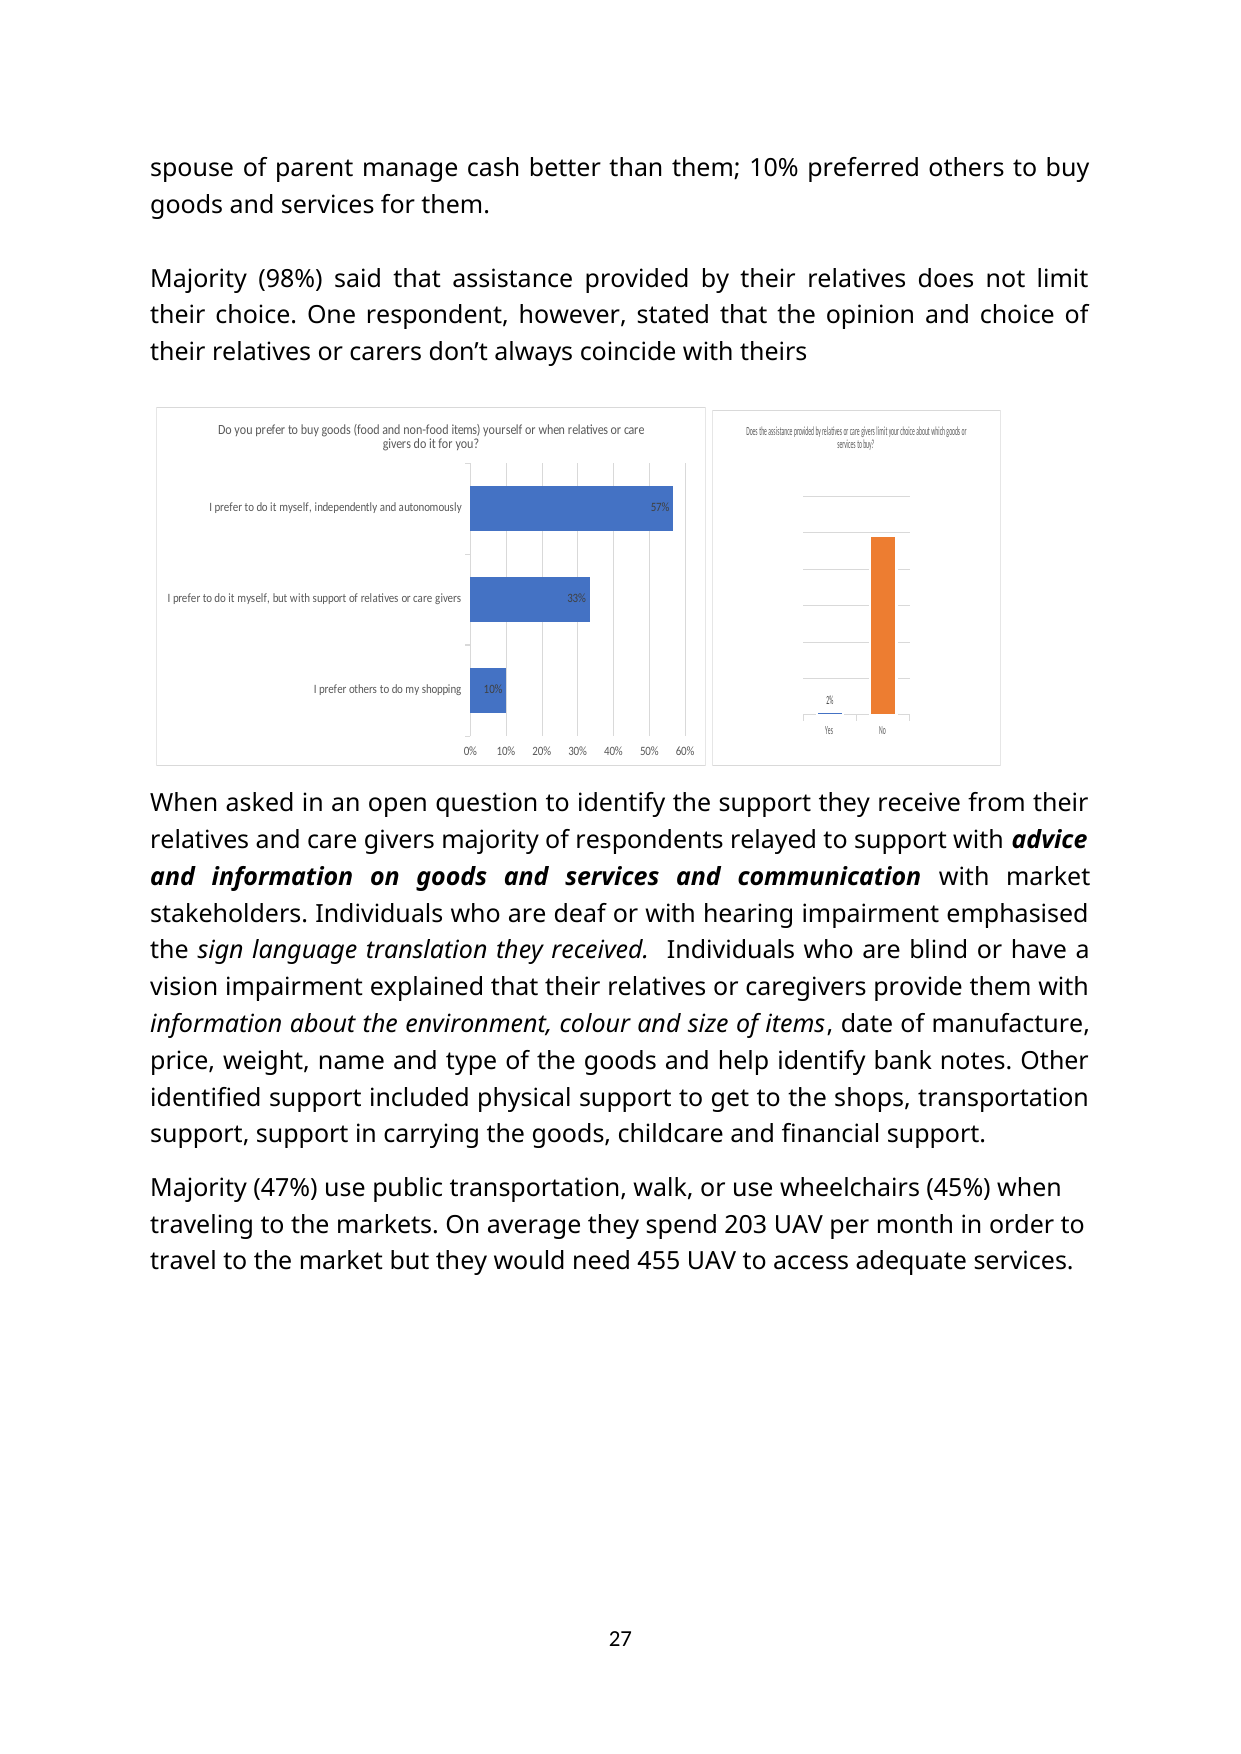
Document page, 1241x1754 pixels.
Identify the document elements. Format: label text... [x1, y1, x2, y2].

text Majority (98%) said that assistance provided by their relatives does not limit their choice. One respondent, however, stated that the opinion and choice of their relatives or carers don’t always coincide with theirs [150, 260, 1090, 368]
text Majority (47%) use public transportation, walk, or use wheelchairs (45%) when traveling to the markets. On average they spend 203 UAV per month in order to travel to the market but they would need 455 UAV to access adequate services. [150, 1169, 1090, 1277]
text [150, 150, 1090, 221]
text When asked in an open question to identify the support they receive from their relatives and care givers majority of respondents relayed to support with advice and information on goods and services and communication with market stakeholders. Individuals who are deaf or with hearing impairment emphasised the sign language translation they received. Individuals who are blind or have a vision impairment explained that their relatives or caregivers provide them with information about the environment, colour and size of items, date of manufacture, price, weight, name and type of the goods and help identify bank notes. Other identified support included physical support to get to the shops, transportation support, support in carrying the goods, childcare and financial support. [150, 785, 1090, 1150]
